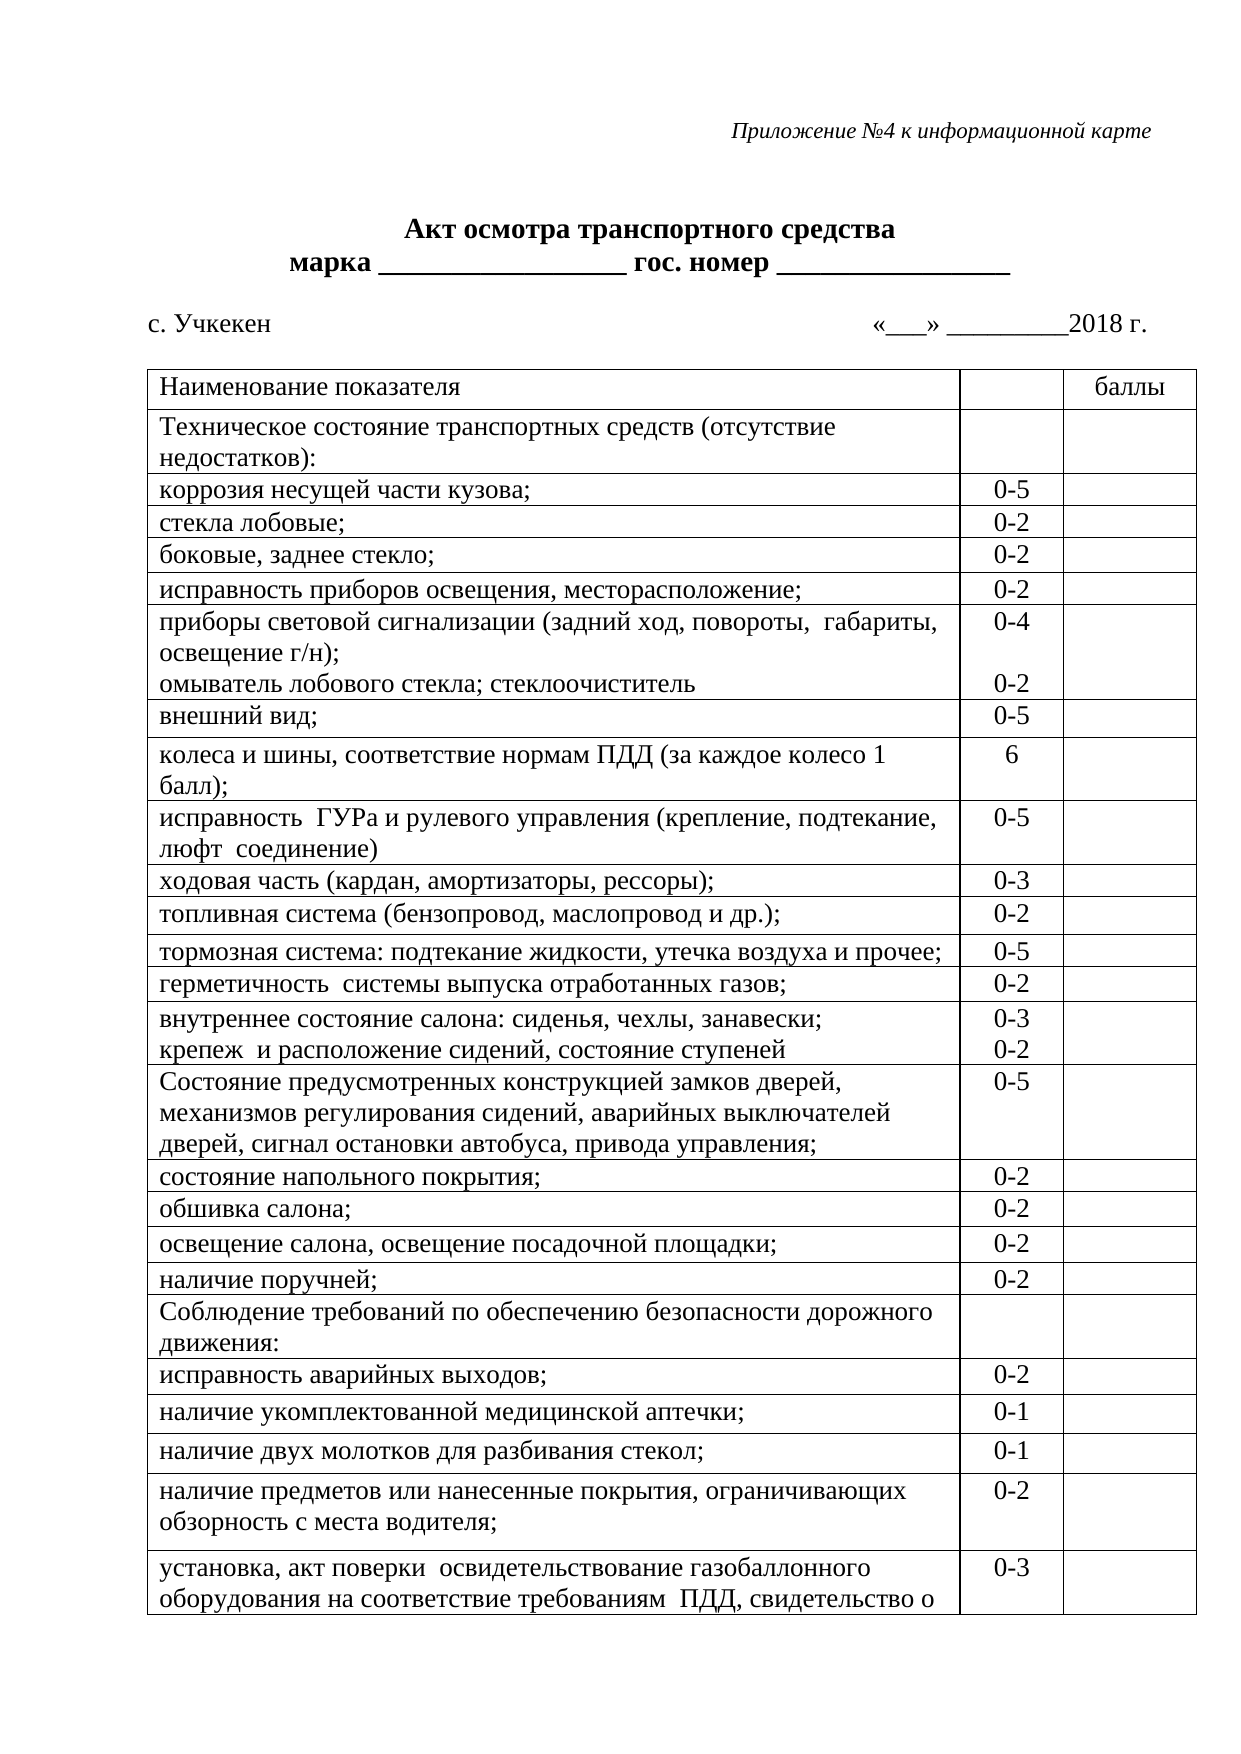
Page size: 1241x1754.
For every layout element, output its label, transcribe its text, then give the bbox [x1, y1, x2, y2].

table_cell исправность приборов освещения, месторасположение; [148, 573, 959, 604]
table_cell Состояние предусмотренных конструкцией замков дверей, механизмов регулирования сидений, аварийных выключателей дверей, сигнал остановки автобуса, привода управления; [148, 1065, 959, 1159]
table_cell наличие предметов или нанесенные покрытия, ограничивающих обзорность с места водителя; [148, 1474, 959, 1550]
table_cell внутреннее состояние салона: сиденья, чехлы, занавески; крепеж и расположение сидений, состояние ступеней [148, 1002, 959, 1064]
table_cell колеса и шины, соответствие нормам ПДД (за каждое колесо 1 балл); [148, 738, 959, 800]
table_cell 0-4 0-2 [961, 605, 1063, 698]
text Акт осмотра транспортного средства [148, 211, 1152, 244]
table_cell [1064, 865, 1196, 896]
table_cell тормозная система: подтекание жидкости, утечка воздуха и прочее; [148, 935, 959, 966]
table_cell [1064, 410, 1196, 472]
table_cell [1064, 1395, 1196, 1433]
table_cell 0-5 [961, 700, 1063, 737]
table_cell 0-1 [961, 1395, 1063, 1433]
table_cell 0-2 [961, 1474, 1063, 1550]
table_cell 0-3 0-2 [961, 1002, 1063, 1064]
table_cell [1064, 474, 1196, 504]
table_cell стекла лобовые; [148, 506, 959, 537]
table_cell [1064, 1227, 1196, 1262]
table_cell 0-2 [961, 1263, 1063, 1294]
table_cell состояние напольного покрытия; [148, 1160, 959, 1191]
table_cell приборы световой сигнализации (задний ход, повороты, габариты, освещение г/н); омыватель лобового стекла; стеклоочиститель [148, 605, 959, 698]
table_cell 0-3 [961, 1551, 1063, 1614]
table_cell [1064, 506, 1196, 537]
table_cell [1064, 1359, 1196, 1394]
table_cell [1064, 1295, 1196, 1357]
table_cell исправность аварийных выходов; [148, 1359, 959, 1394]
table_header [961, 370, 1063, 409]
table_cell [1064, 738, 1196, 800]
table_cell 0-2 [961, 1160, 1063, 1191]
table_cell боковые, заднее стекло; [148, 538, 959, 572]
table_cell топливная система (бензопровод, маслопровод и др.); [148, 897, 959, 934]
table_cell Соблюдение требований по обеспечению безопасности дорожного движения: [148, 1295, 959, 1357]
table_cell [1064, 573, 1196, 604]
table_cell [1064, 801, 1196, 863]
table_cell [1064, 1434, 1196, 1473]
table_cell 0-2 [961, 506, 1063, 537]
table_cell 0-5 [961, 801, 1063, 863]
table_cell [1064, 1002, 1196, 1064]
text с. Учкекен «___» _________2018 г. [148, 307, 1152, 338]
table_cell 0-3 [961, 865, 1063, 896]
table_cell внешний вид; [148, 700, 959, 737]
table_cell [1064, 1192, 1196, 1226]
table_header Наименование показателя [148, 370, 959, 409]
table_cell 0-2 [961, 1359, 1063, 1394]
table_cell 0-5 [961, 1065, 1063, 1159]
table_cell [961, 1295, 1063, 1357]
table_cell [148, 1551, 959, 1614]
table_cell обшивка салона; [148, 1192, 959, 1226]
table_cell 0-2 [961, 538, 1063, 572]
table_cell 0-2 [961, 1192, 1063, 1226]
table_cell Техническое состояние транспортных средств (отсутствие недостатков): [148, 410, 959, 472]
table_cell 0-2 [961, 573, 1063, 604]
table_cell [1064, 538, 1196, 572]
table_cell исправность ГУРа и рулевого управления (крепление, подтекание, люфт соединение) [148, 801, 959, 863]
table_cell [1064, 700, 1196, 737]
table_cell [1064, 1160, 1196, 1191]
table_header баллы [1064, 370, 1196, 409]
table_cell освещение салона, освещение посадочной площадки; [148, 1227, 959, 1262]
table_cell наличие двух молотков для разбивания стекол; [148, 1434, 959, 1473]
table_cell 0-5 [961, 935, 1063, 966]
table_cell [1064, 935, 1196, 966]
table_cell 0-2 [961, 897, 1063, 934]
table_cell 6 [961, 738, 1063, 800]
table_cell 0-2 [961, 1227, 1063, 1262]
table_cell коррозия несущей части кузова; [148, 474, 959, 504]
table_cell [961, 410, 1063, 472]
table_cell наличие поручней; [148, 1263, 959, 1294]
table_cell герметичность системы выпуска отработанных газов; [148, 967, 959, 1001]
table_cell [1064, 1065, 1196, 1159]
table_cell [1064, 1263, 1196, 1294]
text Приложение №4 к информационной карте [148, 117, 1152, 144]
table_cell [1064, 1551, 1196, 1614]
table_cell 0-2 [961, 967, 1063, 1001]
table_cell [1064, 967, 1196, 1001]
table_cell ходовая часть (кардан, амортизаторы, рессоры); [148, 865, 959, 896]
table_cell 0-1 [961, 1434, 1063, 1473]
table_cell [1064, 605, 1196, 698]
table_cell [1064, 897, 1196, 934]
text марка _________________ гос. номер ________________ [148, 244, 1152, 278]
table_cell наличие укомплектованной медицинской аптечки; [148, 1395, 959, 1433]
table_cell 0-5 [961, 474, 1063, 504]
table_cell [1064, 1474, 1196, 1550]
